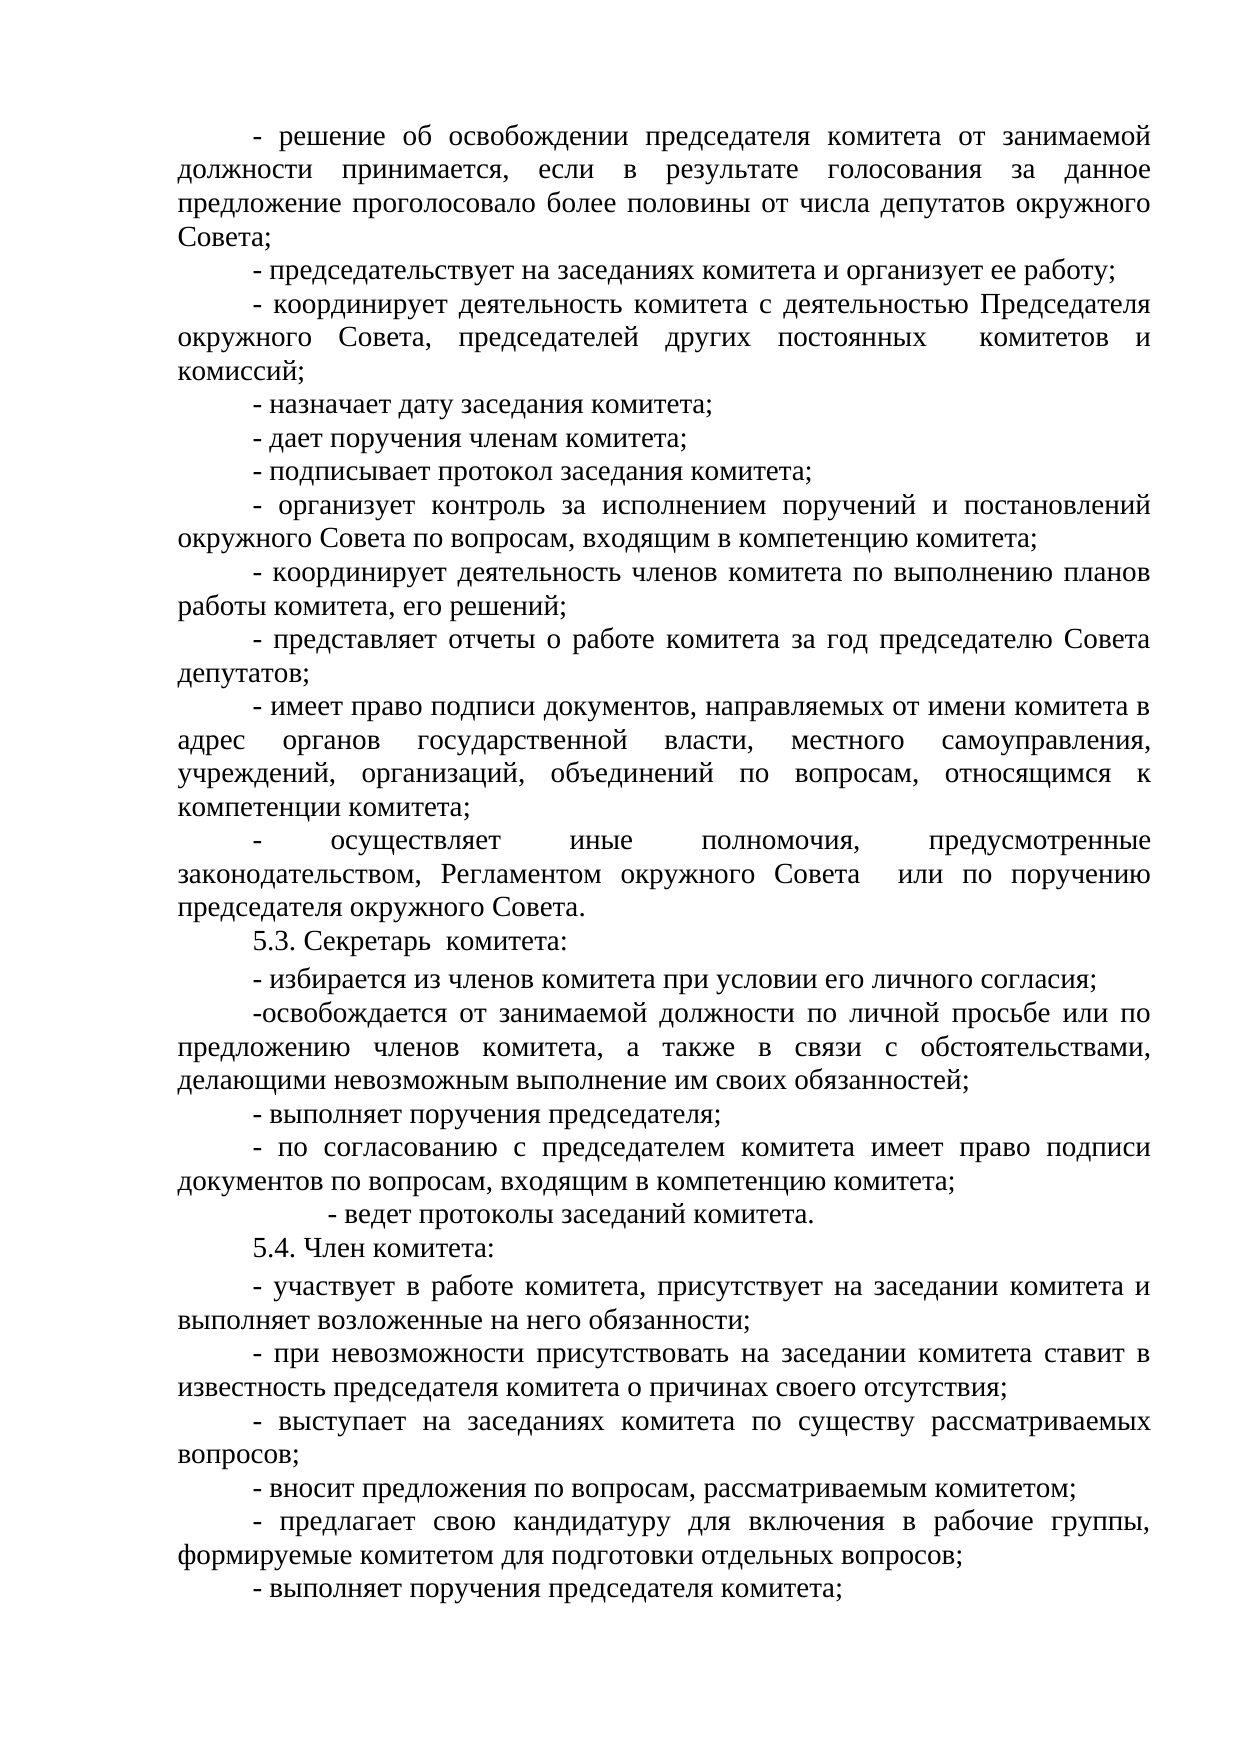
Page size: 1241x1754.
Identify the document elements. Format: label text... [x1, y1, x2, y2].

text - предлагает свою кандидатуру для включения в рабочие группы, формируемые комитетом для подготовки отдельных вопросов; [177, 1503, 1152, 1570]
text - вносит предложения по вопросам, рассматриваемым комитетом; [177, 1470, 1152, 1503]
text - координирует деятельность членов комитета по выполнению планов работы комитета, его решений; [177, 554, 1152, 621]
text - координирует деятельность комитета с деятельностью Председателя окружного Совета, председателей других постоянных комитетов и комиссий; [177, 286, 1152, 386]
text - назначает дату заседания комитета; [215, 386, 1152, 420]
text - ведет протоколы заседаний комитета. [252, 1196, 1152, 1230]
text - участвует в работе комитета, присутствует на заседании комитета и выполняет возложенные на него обязанности; [177, 1268, 1152, 1336]
text - выполняет поручения председателя комитета; [177, 1570, 1152, 1604]
text - при невозможности присутствовать на заседании комитета ставит в известность председателя комитета о причинах своего отсутствия; [177, 1336, 1152, 1403]
text - имеет право подписи документов, направляемых от имени комитета в адрес органов государственной власти, местного самоуправления, учреждений, организаций, объединений по вопросам, относящимся к компетенции комитета; [177, 688, 1152, 822]
text - решение об освобождении председателя комитета от занимаемой должности принимается, если в результате голосования за данное предложение проголосовало более половины от числа депутатов окружного Совета; [177, 118, 1152, 252]
text - председательствует на заседаниях комитета и организует ее работу; [215, 252, 1152, 286]
text 5.4. Член комитета: [177, 1230, 1152, 1263]
text - выполняет поручения председателя; [177, 1096, 1152, 1129]
text - подписывает протокол заседания комитета; [177, 453, 1152, 487]
text - организует контроль за исполнением поручений и постановлений окружного Совета по вопросам, входящим в компетенцию комитета; [177, 487, 1152, 554]
text 5.3. Секретарь комитета: [177, 923, 1152, 957]
text - избирается из членов комитета при условии его личного согласия; [177, 962, 1152, 995]
text - по согласованию с председателем комитета имеет право подписи документов по вопросам, входящим в компетенцию комитета; [177, 1129, 1152, 1196]
text - представляет отчеты о работе комитета за год председателю Совета депутатов; [177, 621, 1152, 688]
text - осуществляет иные полномочия, предусмотренные законодательством, Регламентом окружного Совета или по поручению председателя окружного Совета. [177, 822, 1152, 923]
text -освобождается от занимаемой должности по личной просьбе или по предложению членов комитета, а также в связи с обстоятельствами, делающими невозможным выполнение им своих обязанностей; [177, 995, 1152, 1096]
text - дает поручения членам комитета; [177, 420, 1152, 453]
text - выступает на заседаниях комитета по существу рассматриваемых вопросов; [177, 1403, 1152, 1470]
